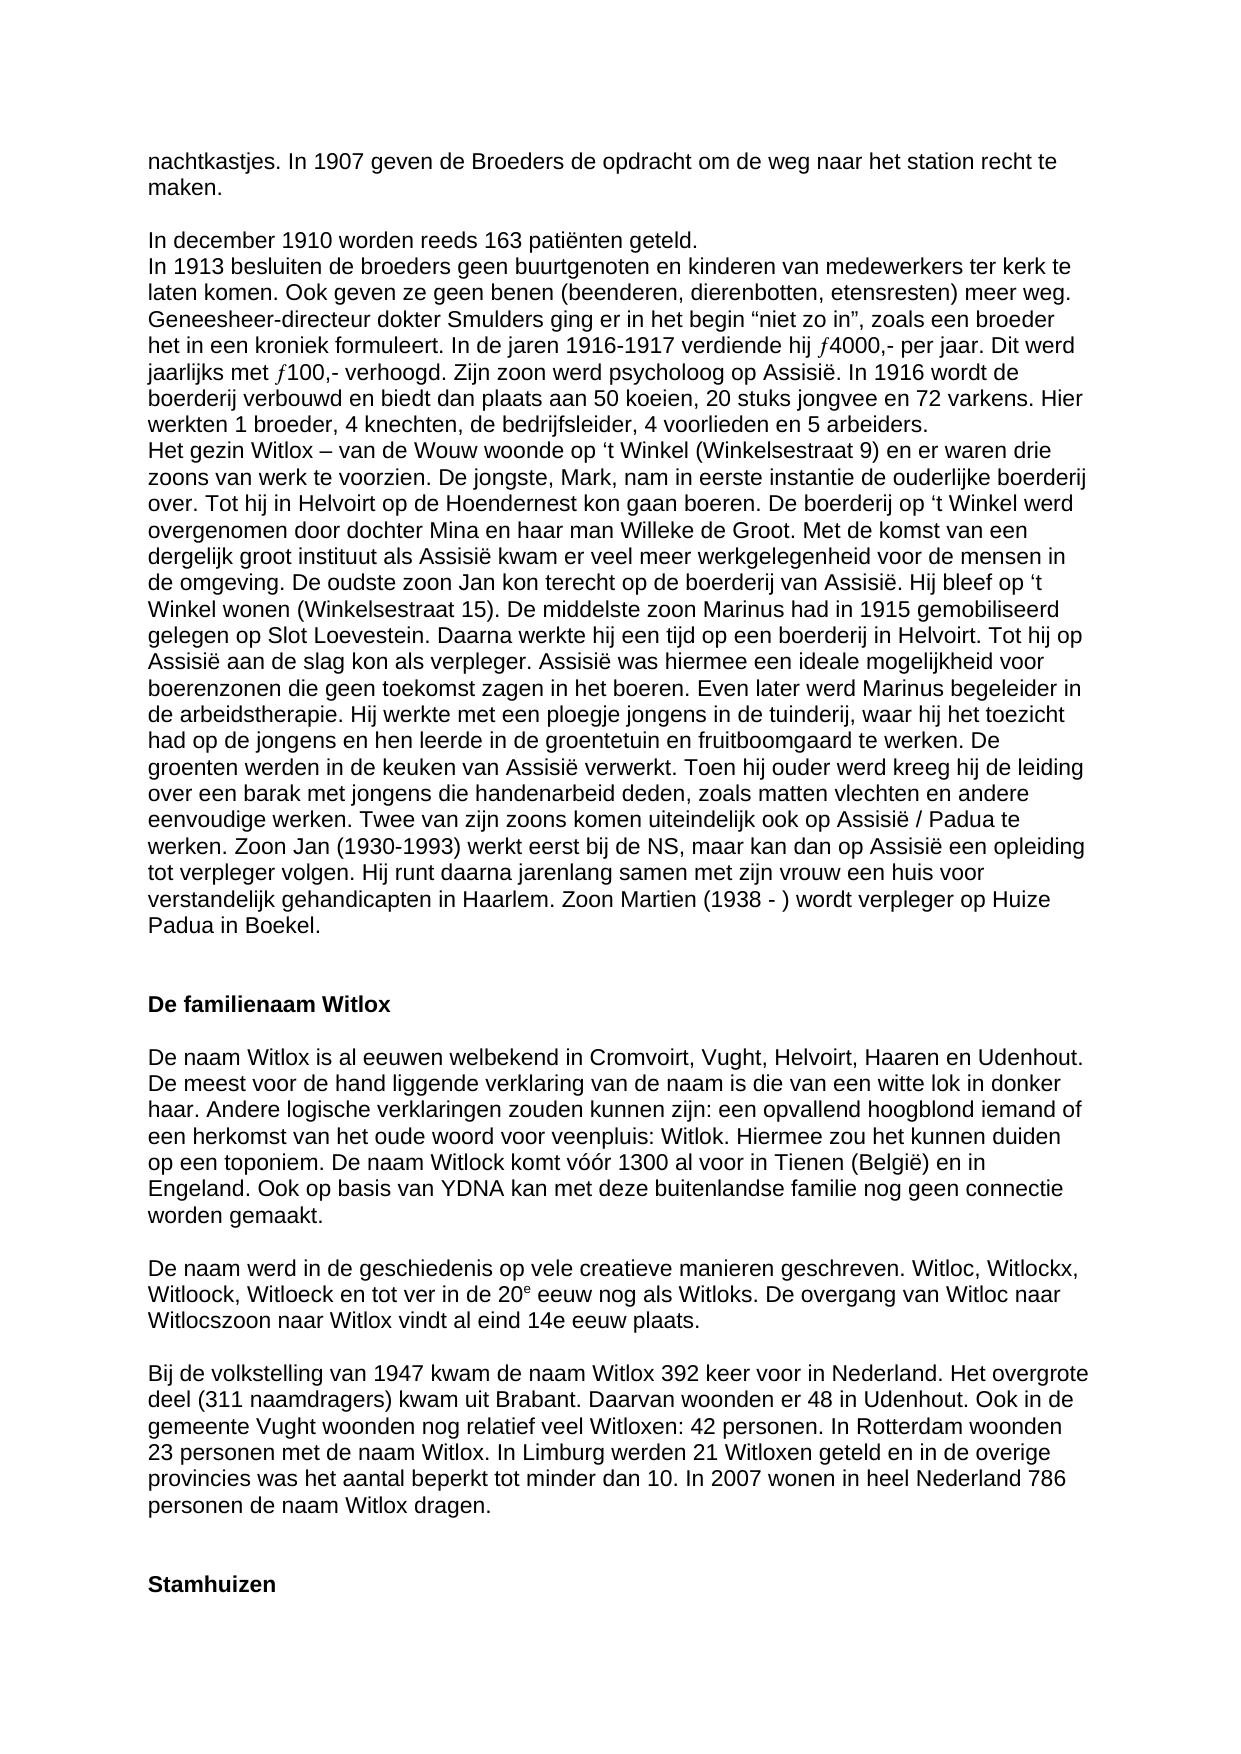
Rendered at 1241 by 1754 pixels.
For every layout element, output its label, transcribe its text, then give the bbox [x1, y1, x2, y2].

text De naam werd in de geschiedenis op vele creatieve manieren geschreven. Witloc, Witlockx, Witloock, Witloeck en tot ver in de 20e eeuw nog als Witloks. De overgang van Witloc naar Witlocszoon naar Witlox vindt al eind 14e eeuw plaats. [148, 1254, 1093, 1333]
text De naam Witlox is al eeuwen welbekend in Cromvoirt, Vught, Helvoirt, Haaren en Udenhout. De meest voor de hand liggende verklaring van de naam is die van een witte lok in donker haar. Andere logische verklaringen zouden kunnen zijn: een opvallend hoogblond iemand of een herkomst van het oude woord voor veenpluis: Witlok. Hiermee zou het kunnen duiden op een toponiem. De naam Witlock komt vóór 1300 al voor in Tienen (België) en in Engeland. Ook op basis van YDNA kan met deze buitenlandse familie nog geen connectie worden gemaakt. [148, 1044, 1093, 1228]
text Stamhuizen [148, 1571, 1093, 1597]
text In december 1910 worden reeds 163 patiënten geteld. [148, 227, 1093, 253]
text De familienaam Witlox [148, 991, 1093, 1017]
text Het gezin Witlox – van de Wouw woonde op ‘t Winkel (Winkelsestraat 9) en er waren drie zoons van werk te voorzien. De jongste, Mark, nam in eerste instantie de ouderlijke boerderij over. Tot hij in Helvoirt op de Hoendernest kon gaan boeren. De boerderij op ‘t Winkel werd overgenomen door dochter Mina en haar man Willeke de Groot. Met de komst van een dergelijk groot instituut als Assisië kwam er veel meer werkgelegenheid voor de mensen in de omgeving. De oudste zoon Jan kon terecht op de boerderij van Assisië. Hij bleef op ‘t Winkel wonen (Winkelsestraat 15). De middelste zoon Marinus had in 1915 gemobiliseerd gelegen op Slot Loevestein. Daarna werkte hij een tijd op een boerderij in Helvoirt. Tot hij op Assisië aan de slag kon als verpleger. Assisië was hiermee een ideale mogelijkheid voor boerenzonen die geen toekomst zagen in het boeren. Even later werd Marinus begeleider in de arbeidstherapie. Hij werkte met een ploegje jongens in de tuinderij, waar hij het toezicht had op de jongens en hen leerde in de groentetuin en fruitboomgaard te werken. De groenten werden in de keuken van Assisië verwerkt. Toen hij ouder werd kreeg hij de leiding over een barak met jongens die handenarbeid deden, zoals matten vlechten en andere eenvoudige werken. Twee van zijn zoons komen uiteindelijk ook op Assisië / Padua te werken. Zoon Jan (1930-1993) werkt eerst bij de NS, maar kan dan op Assisië een opleiding tot verpleger volgen. Hij runt daarna jarenlang samen met zijn vrouw een huis voor verstandelijk gehandicapten in Haarlem. Zoon Martien (1938 - ) wordt verpleger op Huize Padua in Boekel. [148, 437, 1093, 938]
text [148, 148, 1093, 200]
text Bij de volkstelling van 1947 kwam de naam Witlox 392 keer voor in Nederland. Het overgrote deel (311 naamdragers) kwam uit Brabant. Daarvan woonden er 48 in Udenhout. Ook in de gemeente Vught woonden nog relatief veel Witloxen: 42 personen. In Rotterdam woonden 23 personen met de naam Witlox. In Limburg werden 21 Witloxen geteld en in de overige provincies was het aantal beperkt tot minder dan 10. In 2007 wonen in heel Nederland 786 personen de naam Witlox dragen. [148, 1360, 1093, 1518]
text In 1913 besluiten de broeders geen buurtgenoten en kinderen van medewerkers ter kerk te laten komen. Ook geven ze geen benen (beenderen, dierenbotten, etensresten) meer weg. Geneesheer-directeur dokter Smulders ging er in het begin “niet zo in”, zoals een broeder het in een kroniek formuleert. In de jaren 1916-1917 verdiende hij 4000,- per jaar. Dit werd jaarlijks met 100,- verhoogd. Zijn zoon werd psycholoog op Assisië. In 1916 wordt de boerderij verbouwd en biedt dan plaats aan 50 koeien, 20 stuks jongvee en 72 varkens. Hier werkten 1 broeder, 4 knechten, de bedrijfsleider, 4 voorlieden en 5 arbeiders. [148, 253, 1093, 437]
